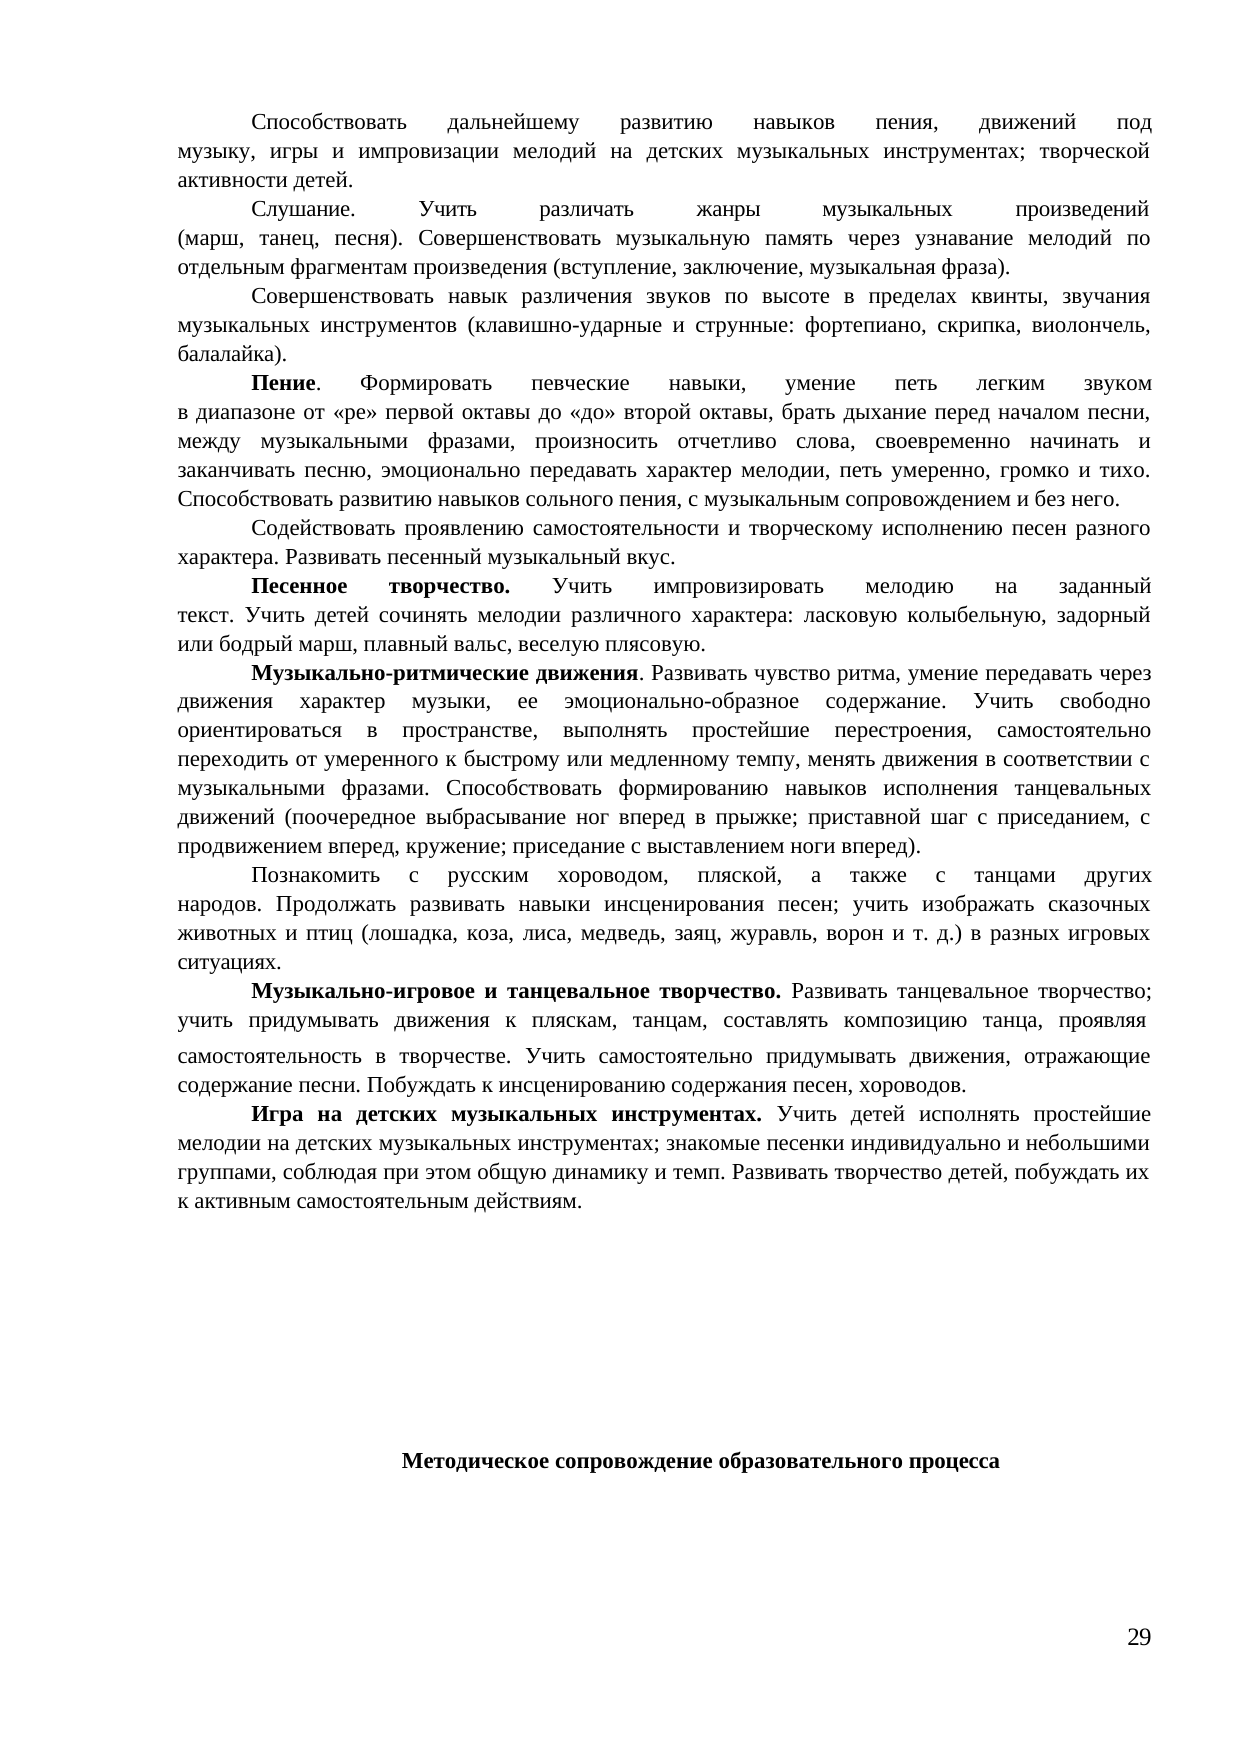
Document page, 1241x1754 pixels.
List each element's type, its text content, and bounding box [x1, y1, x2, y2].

text Познакомить с русским хороводом, пляской, а также с танцами других народов. Продолжать развивать навыки инсценирования песен; учить изображать сказочных животных и птиц (лошадка, коза, лиса, медведь, заяц, журавль, ворон и т. д.) в разных игровых ситуациях. [177, 861, 1152, 974]
text Песенное творчество. Учить импровизировать мелодию на заданный текст. Учить детей сочинять мелодии различного характера: ласковую колыбельную, задорный или бодрый марш, плавный вальс, веселую плясовую. [177, 572, 1152, 656]
text Музыкально-игровое и танцевальное творчество. Развивать танцевальное творчество; учить придумывать движения к пляскам, танцам, составлять композицию танца, проявляя [177, 977, 1152, 1032]
text Слушание. Учить различать жанры музыкальных произведений (марш, танец, песня). Совершенствовать музыкальную память через узнавание мелодий по отдельным фрагментам произведения (вступление, заключение, музыкальная фраза). [177, 195, 1152, 279]
text Совершенствовать навык различения звуков по высоте в пределах квинты, звучания музыкальных инструментов (клавишно-ударные и струнные: фортепиано, скрипка, виолончель, балалайка). [177, 282, 1152, 366]
text Музыкально-ритмические движения. Развивать чувство ритма, умение передавать через движения характер музыки, ее эмоционально-образное содержание. Учить свободно ориентироваться в пространстве, выполнять простейшие перестроения, самостоятельно переходить от умеренного к быстрому или медленному темпу, менять движения в соответствии с музыкальными фразами. Способствовать формированию навыков исполнения танцевальных движений (поочередное выбрасывание ног вперед в прыжке; приставной шаг с приседанием, с продвижением вперед, кружение; приседание с выставлением ноги вперед). [177, 658, 1152, 859]
text Способствовать дальнейшему развитию навыков пения, движений под музыку, игры и импровизации мелодий на детских музыкальных инструментах; творческой активности детей. [177, 108, 1152, 193]
text Пение. Формировать певческие навыки, умение петь легким звуком в диапазоне от «ре» первой октавы до «до» второй октавы, брать дыхание перед началом песни, между музыкальными фразами, произносить отчетливо слова, своевременно начинать и заканчивать песню, эмоционально передавать характер мелодии, петь умеренно, громко и тихо. Способствовать развитию навыков сольного пения, с музыкальным сопровождением и без него. [177, 369, 1152, 511]
text Содействовать проявлению самостоятельности и творческому исполнению песен разного характера. Развивать песенный музыкальный вкус. [177, 514, 1152, 569]
text Игра на детских музыкальных инструментах. Учить детей исполнять простейшие мелодии на детских музыкальных инструментах; знакомые песенки индивидуально и небольшими группами, соблюдая при этом общую динамику и темп. Развивать творчество детей, побуждать их к активным самостоятельным действиям. [177, 1100, 1152, 1213]
subtitle Методическое сопровождение образовательного процесса [402, 1448, 1205, 1474]
text самостоятельность в творчестве. Учить самостоятельно придумывать движения, отражающие содержание песни. Побуждать к инсценированию содержания песен, хороводов. [177, 1042, 1152, 1098]
